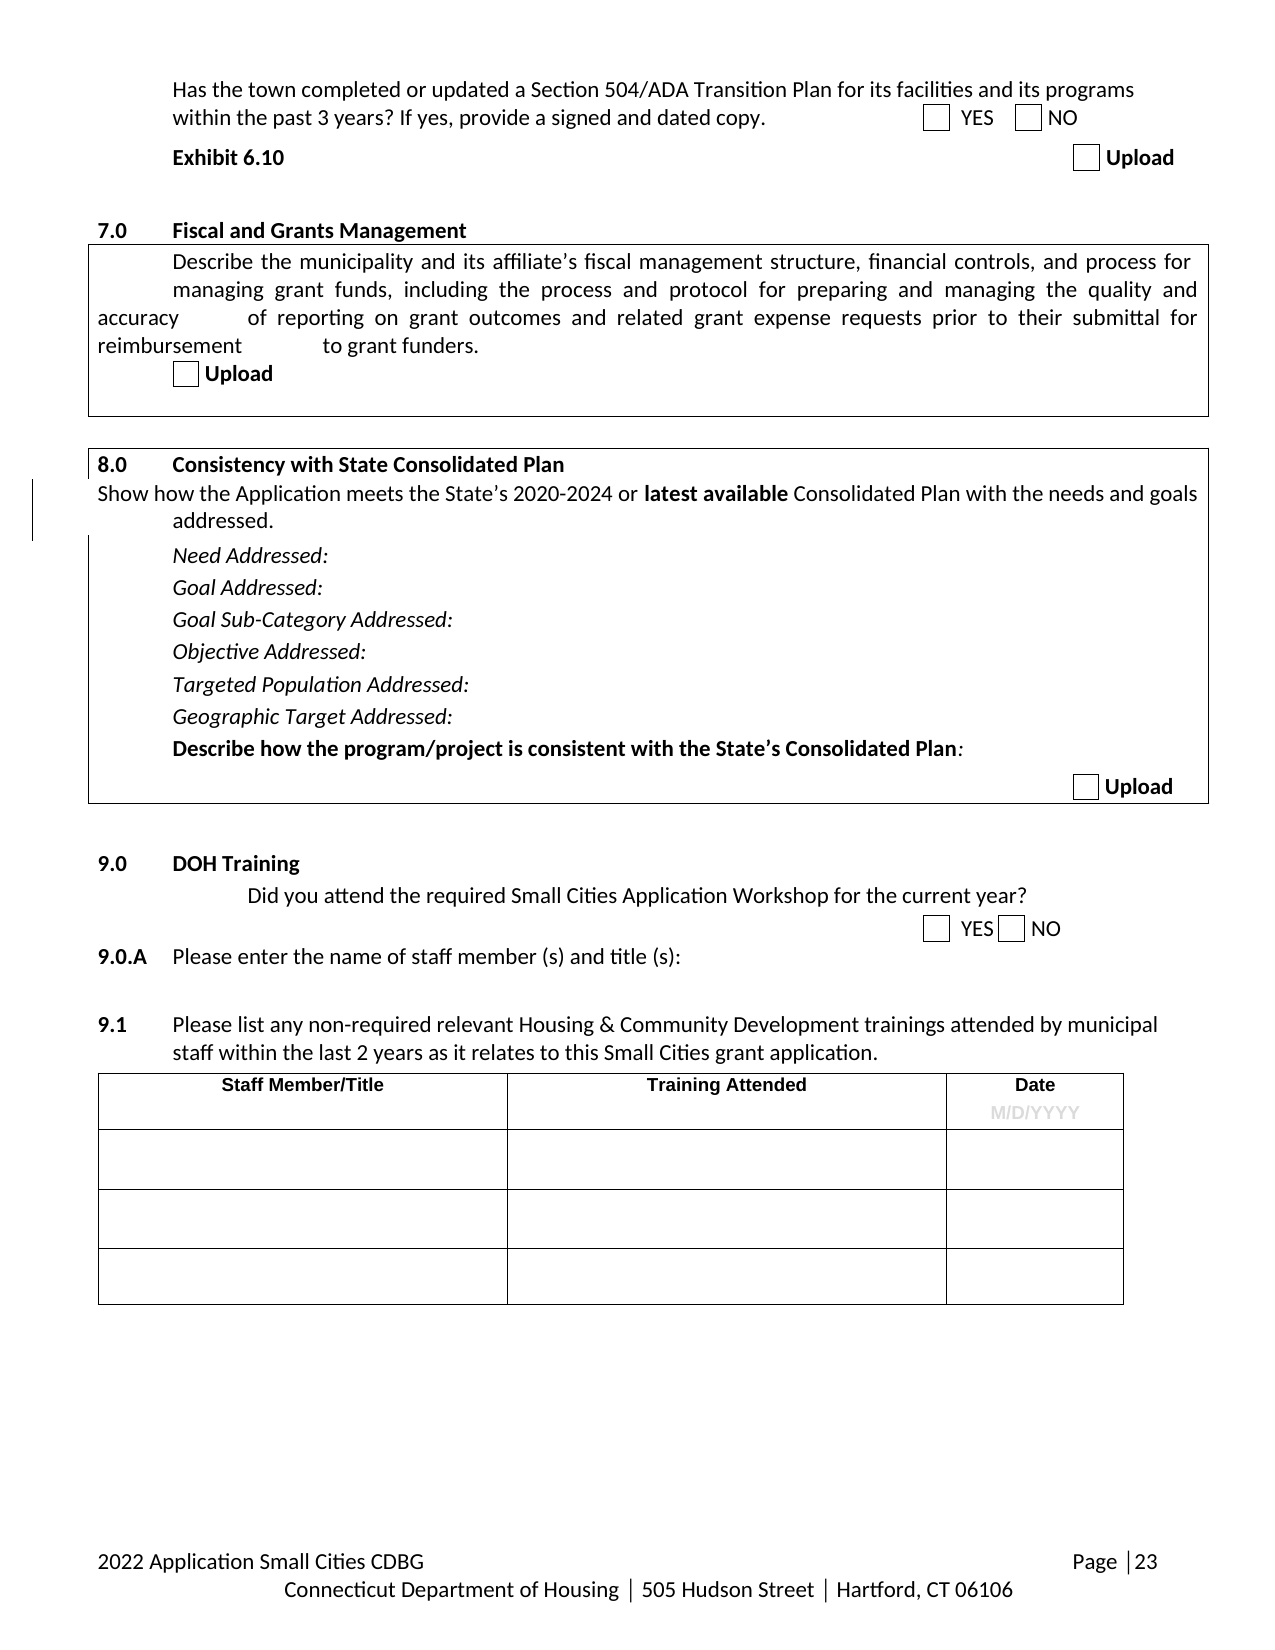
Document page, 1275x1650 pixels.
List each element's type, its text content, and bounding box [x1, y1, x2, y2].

subtitle Did you attend the required Small Cities Application Workshop for the current year? [172, 882, 1200, 910]
text 9.0.A Please enter the name of staff member (s) and title (s): [97, 942, 1200, 970]
table_cell [947, 1190, 1123, 1247]
table_cell [99, 1190, 507, 1247]
text Need Addressed: Goal Addressed: Goal Sub-Category Addressed: Objective Addressed: Targeted Population Addressed: Geographic Target Addressed: Describe how the program/project is consistent with the State’s Consolidated Plan: [89, 538, 1208, 762]
subtitle 7.0 Fiscal and Grants Management [97, 216, 1200, 244]
subtitle 8.0 Consistency with State Consolidated Plan [89, 449, 1208, 479]
text 9.1 Please list any non-required relevant Housing & Community Development trainings attended by municipal staff within the last 2 years as it relates to this Small Cities grant application. [97, 1010, 1200, 1066]
subtitle 9.0 DOH Training [97, 849, 1200, 877]
text Upload [89, 769, 1208, 803]
table_cell [947, 1249, 1123, 1304]
subtitle YES NO [97, 914, 1200, 942]
table_header Staff Member/Title [99, 1074, 507, 1129]
text Show how the Application meets the State’s 2020-2024 or latest available Consolidated Plan with the needs and goals addressed. [97, 479, 1200, 535]
table_cell [508, 1190, 946, 1247]
table_cell [99, 1249, 507, 1304]
table_cell [508, 1249, 946, 1304]
table_cell [508, 1130, 946, 1188]
text Exhibit 6.10 Upload [97, 143, 1200, 172]
subtitle Has the town completed or updated a Section 504/ADA Transition Plan for its facilities and its programs within the past 3 years? If yes, provide a signed and dated copy. YES NO [97, 75, 1200, 131]
table_cell [99, 1130, 507, 1188]
table_header Date M/D/YYYY [947, 1074, 1123, 1129]
table_cell [947, 1130, 1123, 1188]
table_header Training Attended [508, 1074, 946, 1129]
text Describe the municipality and its affiliate’s fiscal management structure, financial controls, and process for managing grant funds, including the process and protocol for preparing and managing the quality and accuracy of reporting on grant outcomes and related grant expense requests prior to their submittal for reimbursement to grant funders. Upload [89, 245, 1208, 387]
